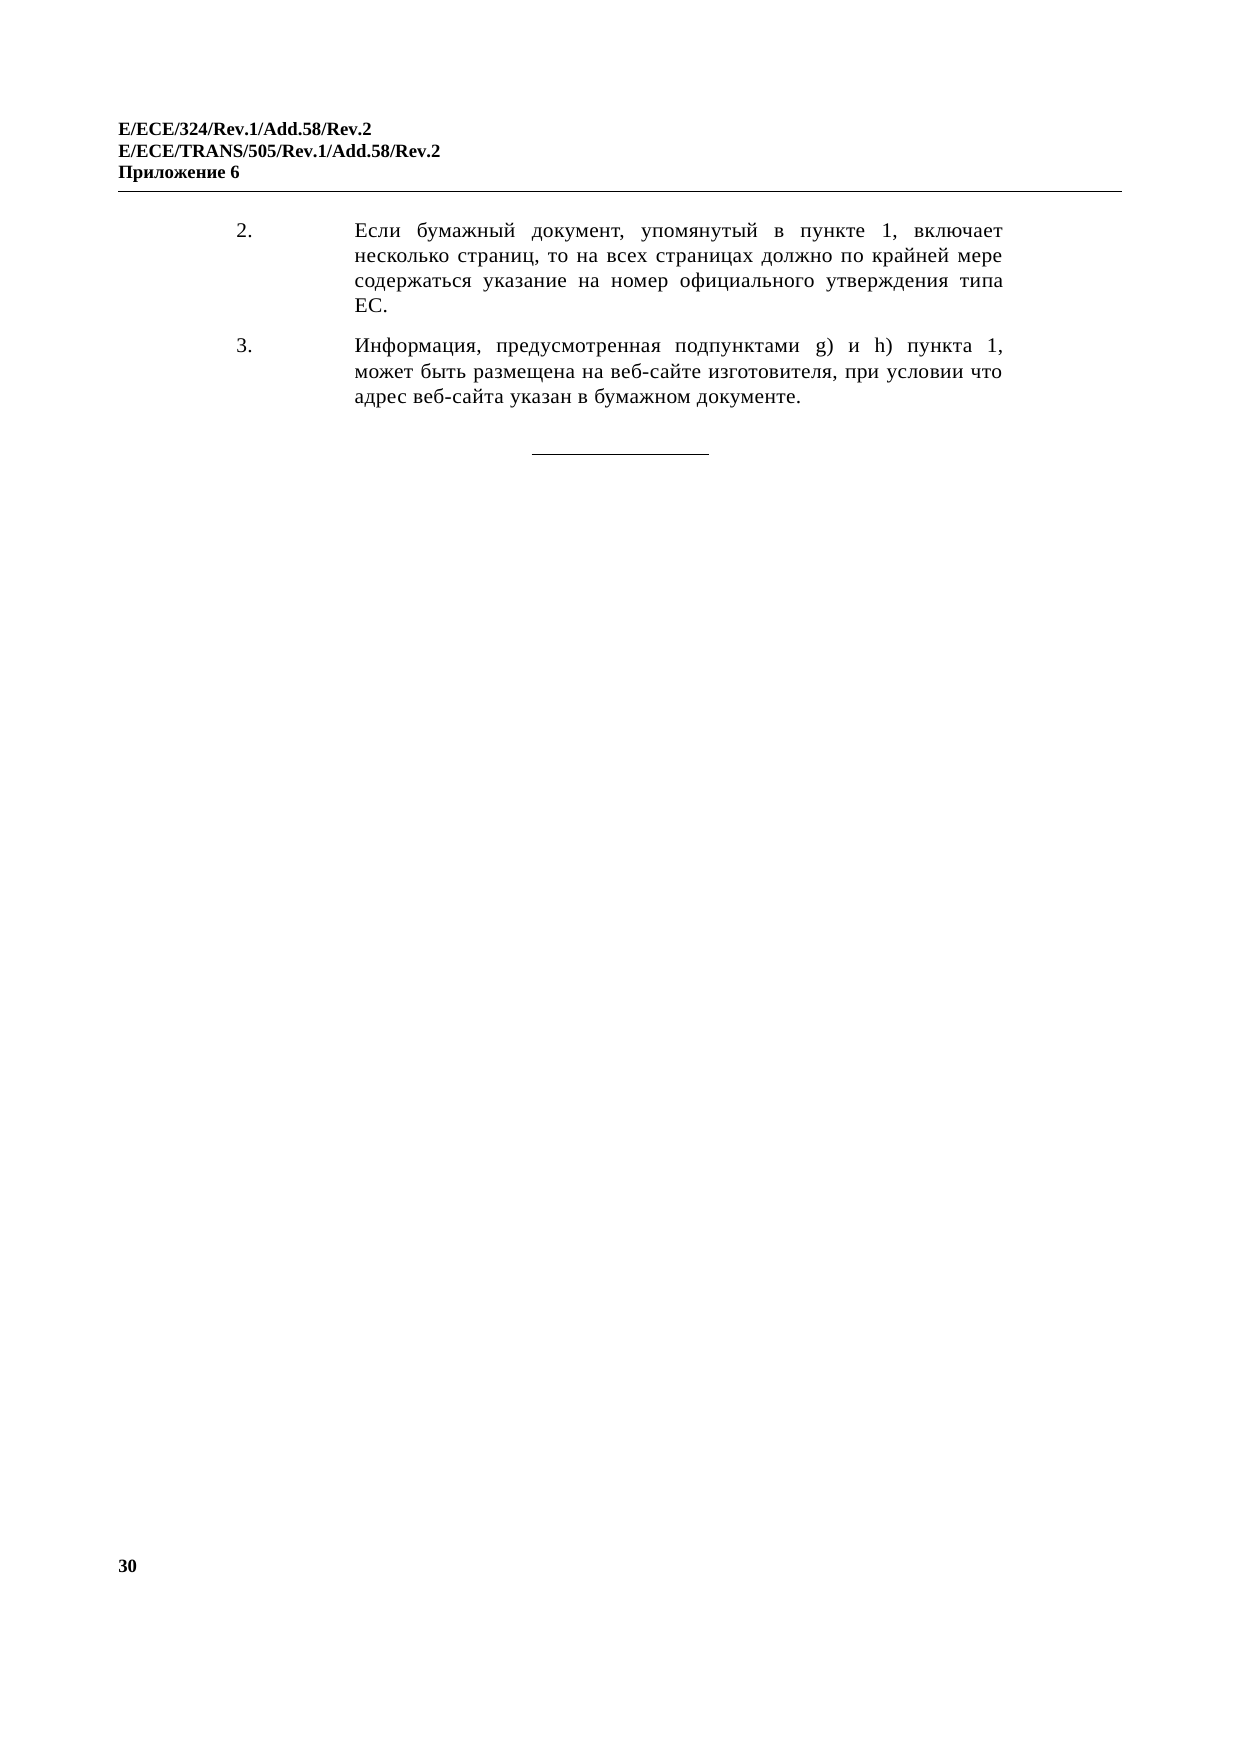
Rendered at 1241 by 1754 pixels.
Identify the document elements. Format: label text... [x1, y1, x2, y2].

text 3. Информация, предусмотренная подпунктами g) и h) пункта 1, может быть размещена на веб-сайте изготовителя, при условии что адрес веб-сайта указан в бумажном документе. [236, 330, 1004, 408]
text 2. Если бумажный документ, упомянутый в пункте 1, включает несколько страниц, то на всех страницах должно по крайней мере содержаться указание на номер официального утверждения типа ЕС. [236, 217, 1004, 317]
